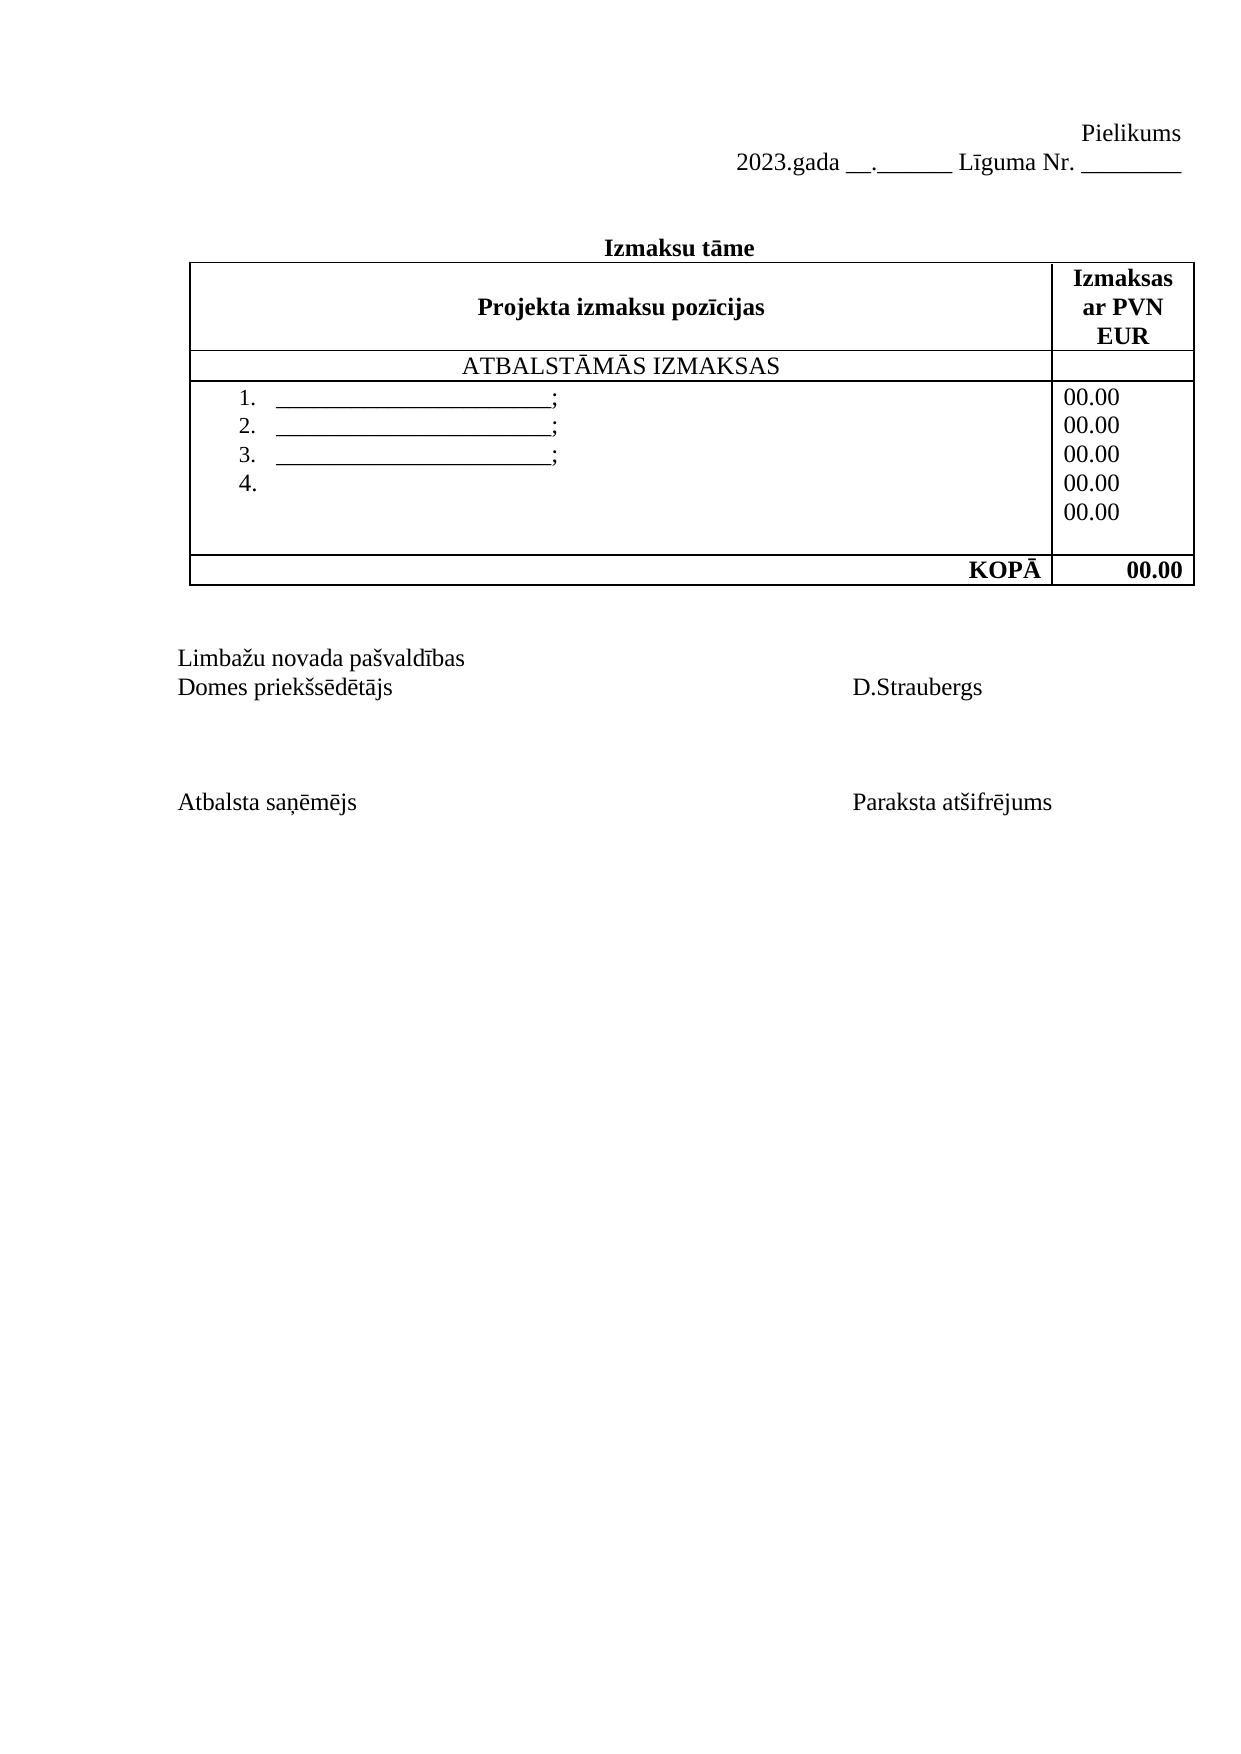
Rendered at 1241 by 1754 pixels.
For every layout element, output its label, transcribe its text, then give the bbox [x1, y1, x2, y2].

text Limbažu novada pašvaldības [177, 643, 1181, 672]
text Izmaksu tāme [177, 233, 1181, 262]
table_cell ATBALSTĀMĀS IZMAKSAS [191, 351, 1051, 380]
table_cell KOPĀ [191, 556, 1051, 584]
text Domes priekšsēdētājs D.Straubergs [177, 672, 1181, 701]
table_cell ______________________; ______________________; ______________________; [191, 382, 1051, 554]
table_cell 00.00 00.00 00.00 00.00 00.00 [1053, 382, 1193, 554]
table_cell 00.00 [1053, 556, 1193, 584]
table_header Projekta izmaksu pozīcijas [191, 263, 1052, 350]
text 2023.gada __.______ Līguma Nr. ________ [177, 147, 1181, 176]
table_cell [1053, 351, 1193, 380]
text Pielikums [177, 118, 1181, 147]
text Atbalsta saņēmējs Paraksta atšifrējums [177, 787, 1181, 816]
table_header Izmaksas ar PVN EUR [1053, 263, 1193, 350]
